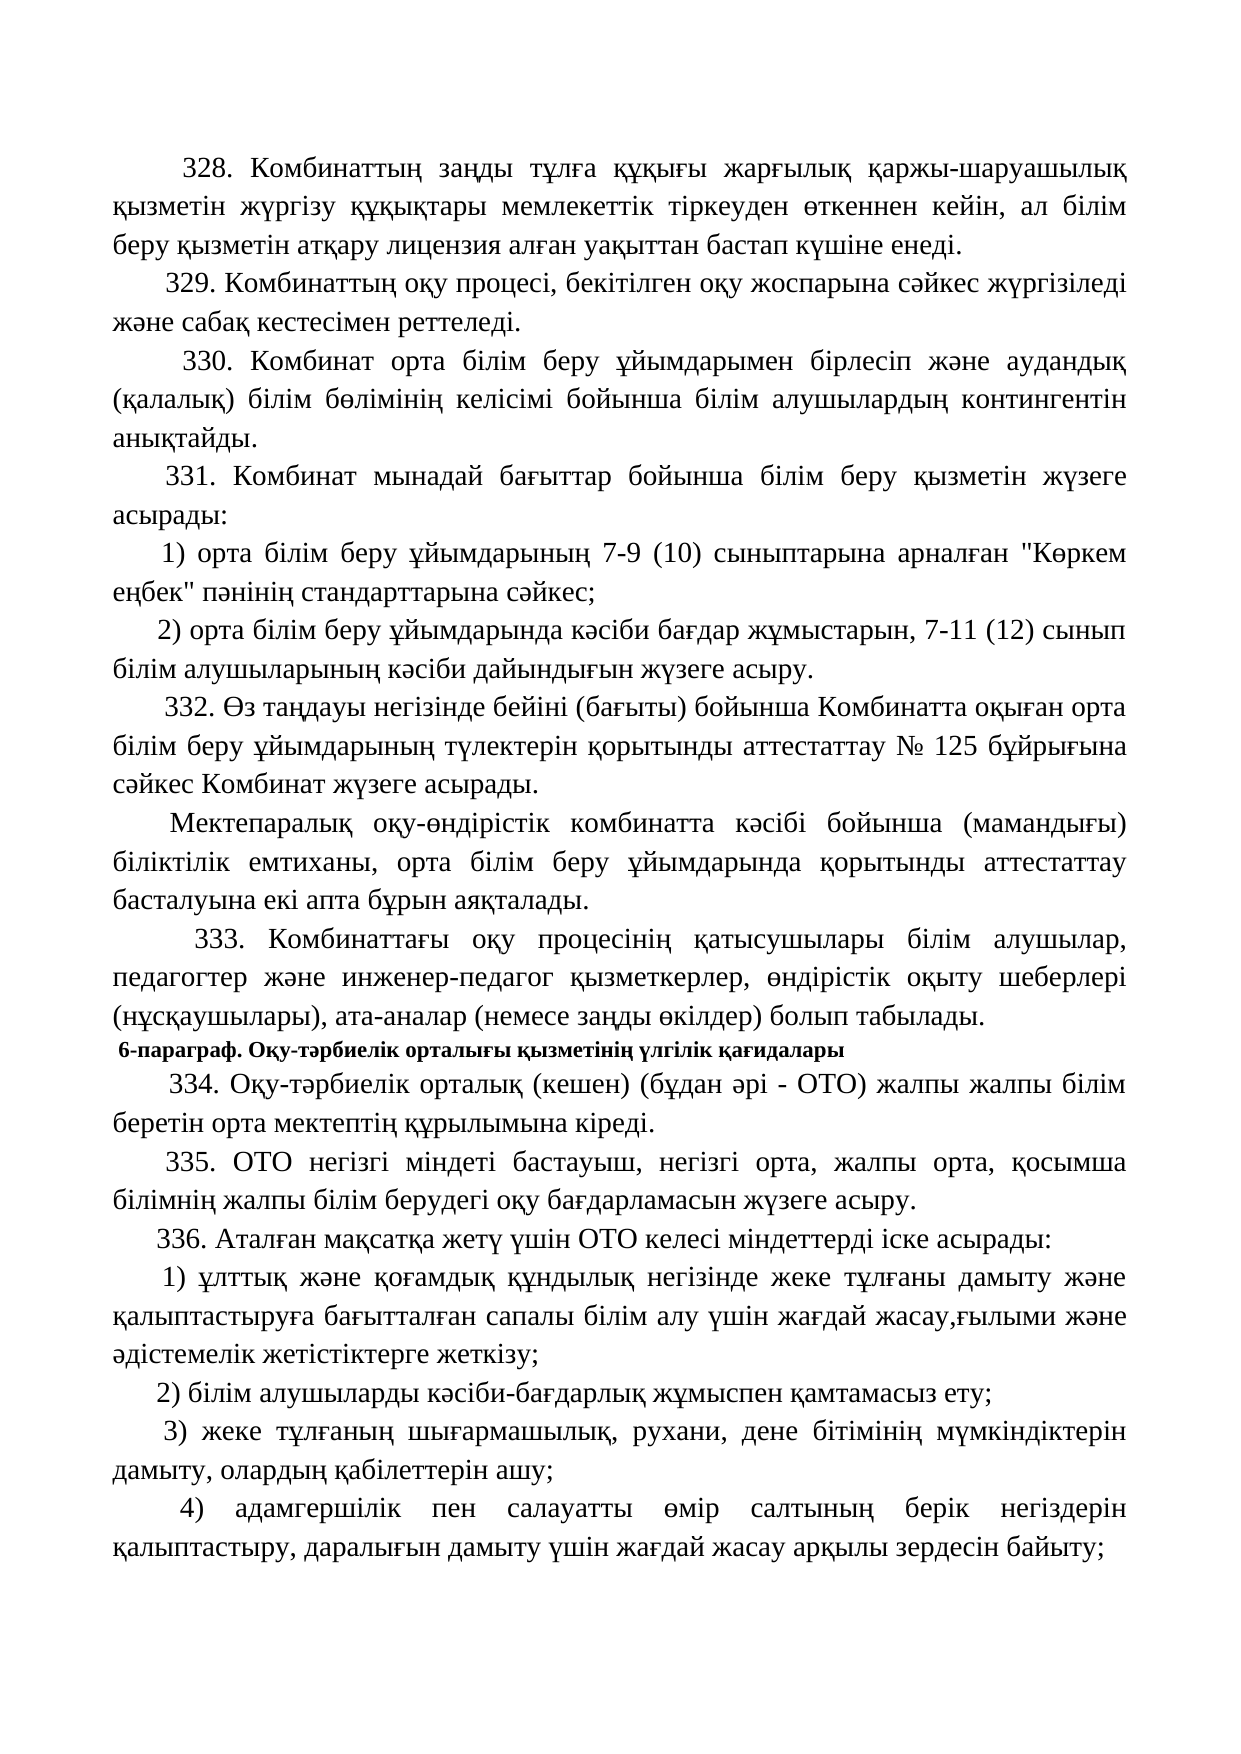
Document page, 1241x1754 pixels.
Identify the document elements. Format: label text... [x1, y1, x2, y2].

text 332. Өз таңдауы негізінде бейіні (бағыты) бойынша Комбинатта оқыған орта білім беру ұйымдарының түлектерін қорытынды аттестаттау № 125 бұйрығына сәйкес Комбинат жүзеге асырады. [112, 689, 1128, 800]
text 1) орта білім беру ұйымдарының 7-9 (10) сыныптарына арналған "Көркем еңбек" пәнінің стандарттарына сәйкес; [112, 535, 1128, 607]
text 329. Комбинаттың оқу процесі, бекітілген оқу жоспарына сәйкес жүргізіледі және сабақ кестесімен реттеледі. [112, 266, 1128, 338]
text 4) адамгершілік пен салауатты өмір салтының берік негіздерін қалыптастыру, даралығын дамыту үшін жағдай жасау арқылы зердесін байыту; [112, 1491, 1128, 1563]
text 334. Оқу-тәрбиелік орталық (кешен) (бұдан әрі - ОТО) жалпы жалпы білім беретін орта мектептің құрылымына кіреді. [112, 1067, 1128, 1139]
text 335. ОТО негізгі міндеті бастауыш, негізгі орта, жалпы орта, қосымша білімнің жалпы білім берудегі оқу бағдарламасын жүзеге асыру. [112, 1144, 1128, 1216]
text 333. Комбинаттағы оқу процесінің қатысушылары білім алушылар, педагогтер және инженер-педагог қызметкерлер, өндірістік оқыту шеберлері (нұсқаушылары), ата-аналар (немесе заңды өкілдер) болып табылады. [112, 921, 1128, 1031]
text 3) жеке тұлғаның шығармашылық, рухани, дене бітімінің мүмкіндіктерін дамыту, олардың қабілеттерін ашу; [112, 1413, 1128, 1486]
text 6-параграф. Оқу-тәрбиелік орталығы қызметінің үлгілік қағидалары [112, 1036, 1128, 1063]
text 336. Аталған мақсатқа жетү үшін ОТО келесі міндеттерді іске асырады: [112, 1221, 1128, 1254]
text 1) ұлттық және қоғамдық құндылық негізінде жеке тұлғаны дамыту және қалыптастыруға бағытталған сапалы білім алу үшін жағдай жасау,ғылыми және әдістемелік жетістіктерге жеткізу; [112, 1259, 1128, 1370]
text 331. Комбинат мынадай бағыттар бойынша білім беру қызметін жүзеге асырады: [112, 458, 1128, 530]
text Мектепаралық оқу-өндірістік комбинатта кәсібі бойынша (мамандығы) біліктілік емтиханы, орта білім беру ұйымдарында қорытынды аттестаттау басталуына екі апта бұрын аяқталады. [112, 805, 1128, 916]
text 2) орта білім беру ұйымдарында кәсіби бағдар жұмыстарын, 7-11 (12) сынып білім алушыларының кәсіби дайындығын жүзеге асыру. [112, 612, 1128, 684]
text 328. Комбинаттың заңды тұлға құқығы жарғылық қаржы-шаруашылық қызметін жүргізу құқықтары мемлекеттік тіркеуден өткеннен кейін, ал білім беру қызметін атқару лицензия алған уақыттан бастап күшіне енеді. [112, 150, 1128, 261]
text 2) білім алушыларды кәсіби-бағдарлық жұмыспен қамтамасыз ету; [112, 1375, 1128, 1408]
text 330. Комбинат орта білім беру ұйымдарымен бірлесіп және аудандық (қалалық) білім бөлімінің келісімі бойынша білім алушылардың контингентін анықтайды. [112, 343, 1128, 453]
